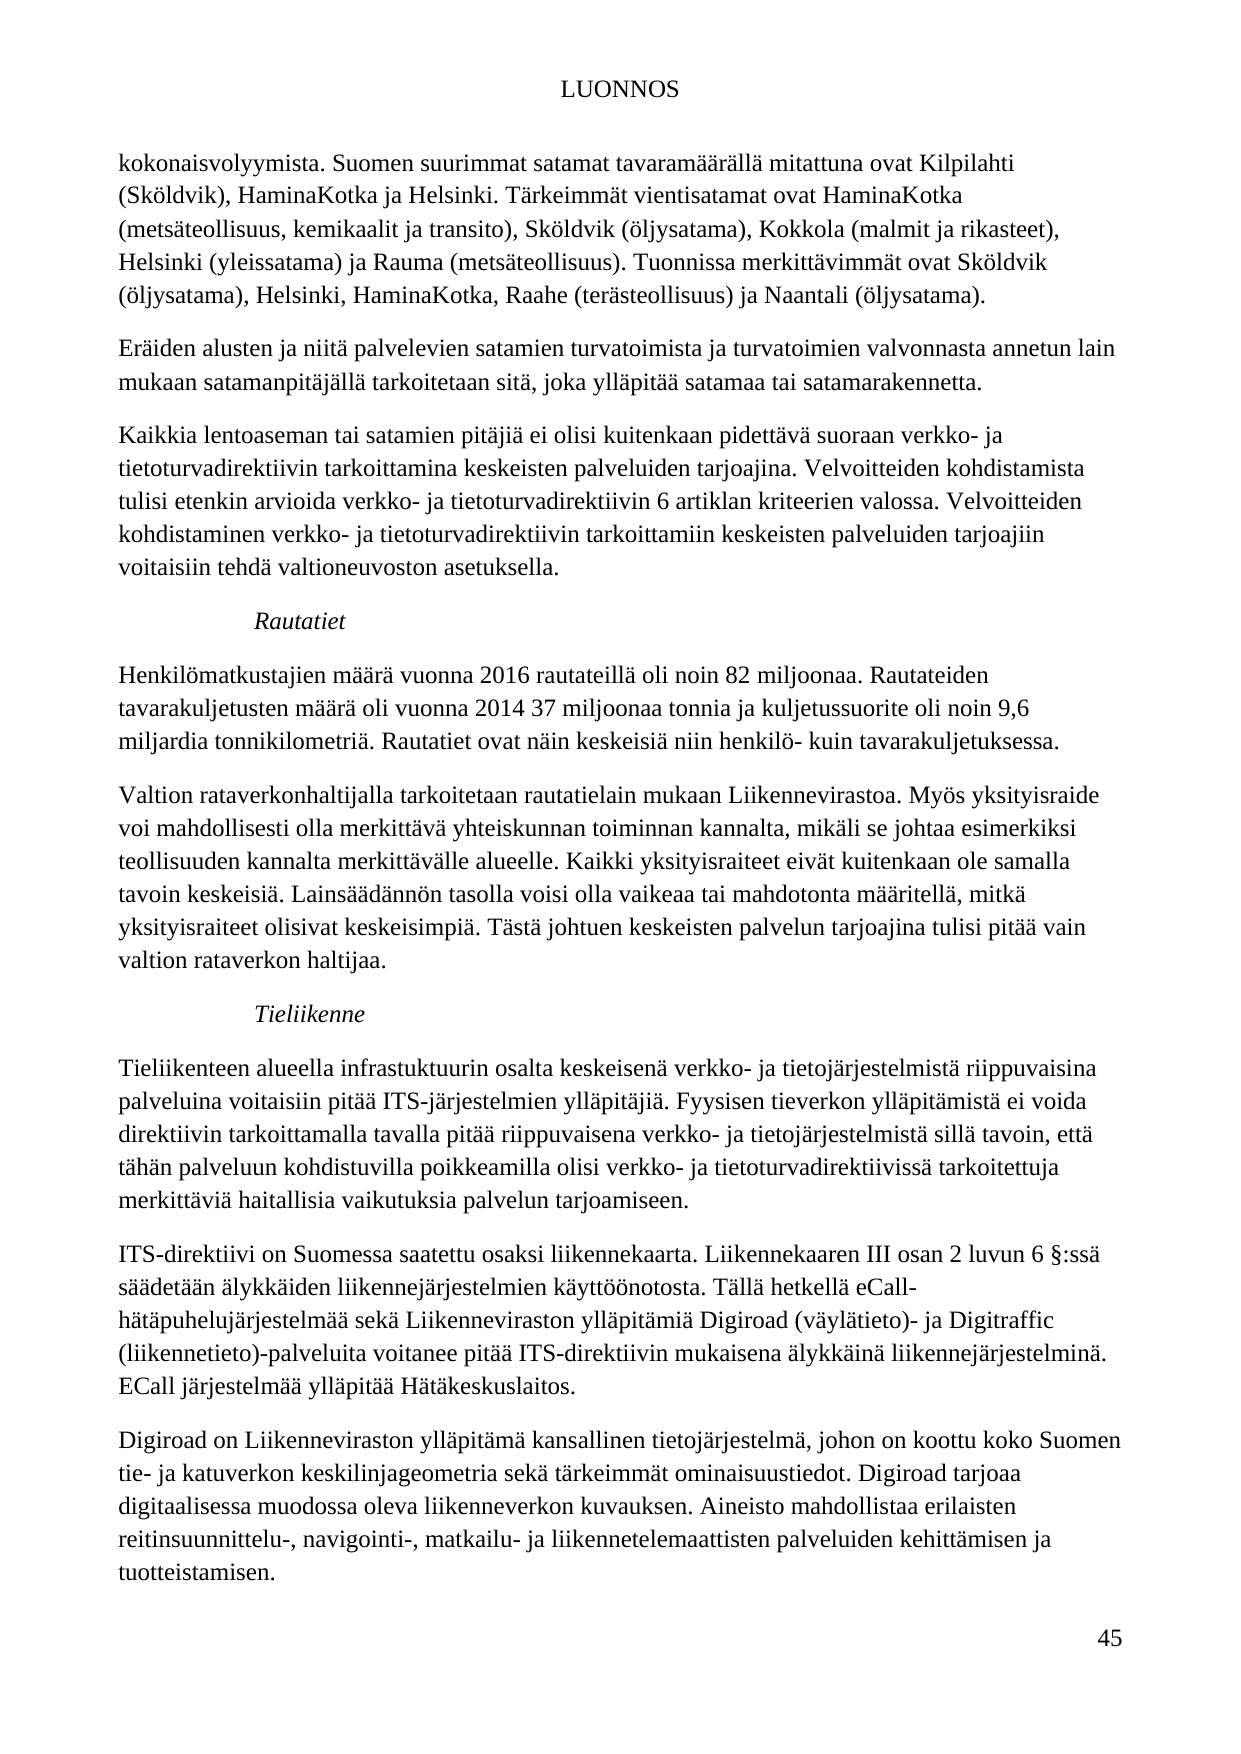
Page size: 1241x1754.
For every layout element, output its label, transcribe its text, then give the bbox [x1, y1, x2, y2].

text Kaikkia lentoaseman tai satamien pitäjiä ei olisi kuitenkaan pidettävä suoraan verkko- ja tietoturvadirektiivin tarkoittamina keskeisten palveluiden tarjoajina. Velvoitteiden kohdistamista tulisi etenkin arvioida verkko- ja tietoturvadirektiivin 6 artiklan kriteerien valossa. Velvoitteiden kohdistaminen verkko- ja tietoturvadirektiivin tarkoittamiin keskeisten palveluiden tarjoajiin voitaisiin tehdä valtioneuvoston asetuksella. [118, 420, 1122, 581]
text Henkilömatkustajien määrä vuonna 2016 rautateillä oli noin 82 miljoonaa. Rautateiden tavarakuljetusten määrä oli vuonna 2014 37 miljoonaa tonnia ja kuljetussuorite oli noin 9,6 miljardia tonnikilometriä. Rautatiet ovat näin keskeisiä niin henkilö- kuin tavarakuljetuksessa. [118, 660, 1122, 755]
text Eräiden alusten ja niitä palvelevien satamien turvatoimista ja turvatoimien valvonnasta annetun lain mukaan satamanpitäjällä tarkoitetaan sitä, joka ylläpitää satamaa tai satamarakennetta. [118, 333, 1122, 395]
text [118, 148, 1122, 308]
text Tieliikenne [118, 999, 1122, 1028]
text Tieliikenteen alueella infrastuktuurin osalta keskeisenä verkko- ja tietojärjestelmistä riippuvaisina palveluina voitaisiin pitää ITS-järjestelmien ylläpitäjiä. Fyysisen tieverkon ylläpitämistä ei voida direktiivin tarkoittamalla tavalla pitää riippuvaisena verkko- ja tietojärjestelmistä sillä tavoin, että tähän palveluun kohdistuvilla poikkeamilla olisi verkko- ja tietoturvadirektiivissä tarkoitettuja merkittäviä haitallisia vaikutuksia palvelun tarjoamiseen. [118, 1053, 1122, 1214]
text ITS-direktiivi on Suomessa saatettu osaksi liikennekaarta. Liikennekaaren III osan 2 luvun 6 §:ssä säädetään älykkäiden liikennejärjestelmien käyttöönotosta. Tällä hetkellä eCall-hätäpuhelujärjestelmää sekä Liikenneviraston ylläpitämiä Digiroad (väylätieto)- ja Digitraffic (liikennetieto)-palveluita voitanee pitää ITS-direktiivin mukaisena älykkäinä liikennejärjestelminä. ECall järjestelmää ylläpitää Hätäkeskuslaitos. [118, 1239, 1122, 1400]
text Rautatiet [118, 606, 1122, 635]
text Valtion rataverkonhaltijalla tarkoitetaan rautatielain mukaan Liikennevirastoa. Myös yksityisraide voi mahdollisesti olla merkittävä yhteiskunnan toiminnan kannalta, mikäli se johtaa esimerkiksi teollisuuden kannalta merkittävälle alueelle. Kaikki yksityisraiteet eivät kuitenkaan ole samalla tavoin keskeisiä. Lainsäädännön tasolla voisi olla vaikeaa tai mahdotonta määritellä, mitkä yksityisraiteet olisivat keskeisimpiä. Tästä johtuen keskeisten palvelun tarjoajina tulisi pitää vain valtion rataverkon haltijaa. [118, 780, 1122, 974]
text Digiroad on Liikenneviraston ylläpitämä kansallinen tietojärjestelmä, johon on koottu koko Suomen tie- ja katuverkon keskilinjageometria sekä tärkeimmät ominaisuustiedot. Digiroad tarjoaa digitaalisessa muodossa oleva liikenneverkon kuvauksen. Aineisto mahdollistaa erilaisten reitinsuunnittelu-, navigointi-, matkailu- ja liikennetelemaattisten palveluiden kehittämisen ja tuotteistamisen. [118, 1425, 1122, 1586]
